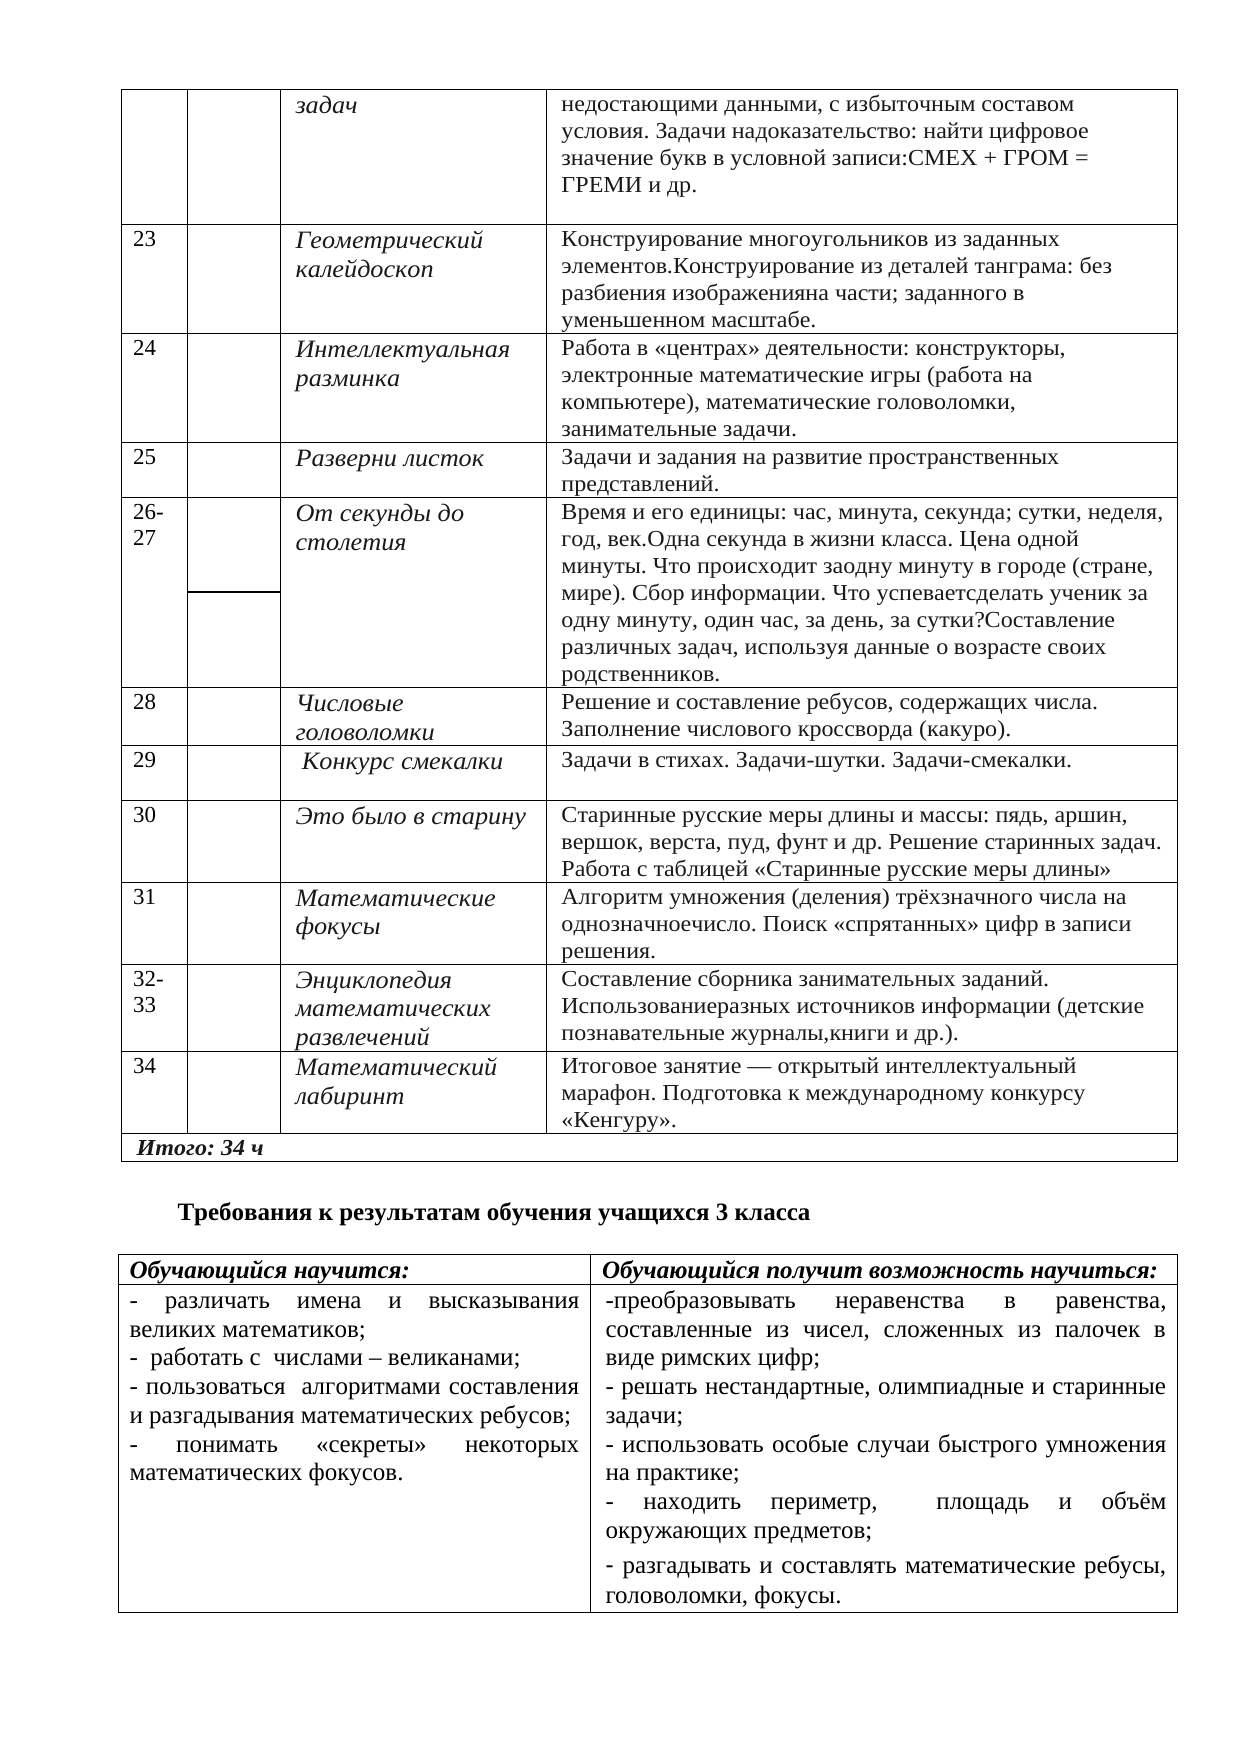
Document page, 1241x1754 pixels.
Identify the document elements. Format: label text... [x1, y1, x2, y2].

table_header Обучающийся научится: [119, 1255, 590, 1284]
table_cell Решение и составление ребусов, содержащих числа. Заполнение числового кроссворда (какуро). [547, 688, 1177, 745]
table_cell Это было в старину [281, 801, 546, 882]
table_cell 34 [122, 1052, 187, 1133]
table_cell 23 [122, 225, 187, 333]
table_cell Математические фокусы [281, 883, 546, 964]
table_cell Алгоритм умножения (деления) трёхзначного числа на однозначноечисло. Поиск «спрятанных» цифр в записи решения. [547, 883, 1177, 964]
table_cell [188, 334, 280, 442]
table_cell [188, 225, 280, 333]
table_cell [188, 1052, 280, 1133]
table_cell [188, 801, 280, 882]
table_cell 26-27 [122, 498, 187, 687]
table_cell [281, 90, 546, 224]
table_cell Задачи и задания на развитие пространственных представлений. [547, 443, 1177, 497]
table_cell [188, 688, 280, 745]
table_cell От секунды до столетия [281, 498, 546, 687]
table_cell 31 [122, 883, 187, 964]
table_cell 24 [122, 334, 187, 442]
table_cell [188, 965, 280, 1051]
table_header Обучающийся получит возможность научиться: [591, 1255, 1177, 1284]
table_cell Энциклопедия математических развлечений [281, 965, 546, 1051]
table_cell [188, 593, 280, 687]
table_cell 30 [122, 801, 187, 882]
table_cell Геометрический калейдоскоп [281, 225, 546, 333]
table_cell Числовые головоломки [281, 688, 546, 745]
table_cell Интеллектуальная разминка [281, 334, 546, 442]
table_cell Время и его единицы: час, минута, секунда; сутки, неделя, год, век.Одна секунда в жизни класса. Цена одной минуты. Что происходит заодну минуту в городе (стране, мире). Сбор информации. Что успеваетсделать ученик за одну минуту, один час, за день, за сутки?Составление различных задач, используя данные о возрасте своих родственников. [547, 498, 1177, 687]
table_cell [547, 90, 1177, 224]
table_cell [188, 90, 280, 224]
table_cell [119, 1285, 590, 1612]
table_cell Задачи в стихах. Задачи-шутки. Задачи-смекалки. [547, 746, 1177, 800]
table_cell Разверни листок [281, 443, 546, 497]
table_cell Старинные русские меры длины и массы: пядь, аршин, вершок, верста, пуд, фунт и др. Решение старинных задач. Работа с таблицей «Старинные русские меры длины» [547, 801, 1177, 882]
table_cell [188, 443, 280, 497]
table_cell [591, 1285, 1177, 1612]
table_cell 28 [122, 688, 187, 745]
table_cell Итого: 34 ч [122, 1134, 1177, 1161]
table_cell Математический лабиринт [281, 1052, 546, 1133]
table_cell Итоговое занятие — открытый интеллектуальный марафон. Подготовка к международному конкурсу «Кенгуру». [547, 1052, 1177, 1133]
table_cell 22 [122, 90, 187, 224]
table_cell 32-33 [122, 965, 187, 1051]
table_cell 25 [122, 443, 187, 497]
table_cell Работа в «центрах» деятельности: конструкторы, электронные математические игры (работа на компьютере), математические головоломки, занимательные задачи. [547, 334, 1177, 442]
table_cell [188, 883, 280, 964]
table_cell Конструирование многоугольников из заданных элементов.Конструирование из деталей танграма: без разбиения изображенияна части; заданного в уменьшенном масштабе. [547, 225, 1177, 333]
table_cell [188, 498, 280, 591]
table_cell [188, 746, 280, 800]
table_cell 29 [122, 746, 187, 800]
list Требования к результатам обучения учащихся 3 класса [177, 1197, 1167, 1225]
table_cell Конкурс смекалки [281, 746, 546, 800]
table_cell Составление сборника занимательных заданий. Использованиеразных источников информации (детские познавательные журналы,книги и др.). [547, 965, 1177, 1051]
